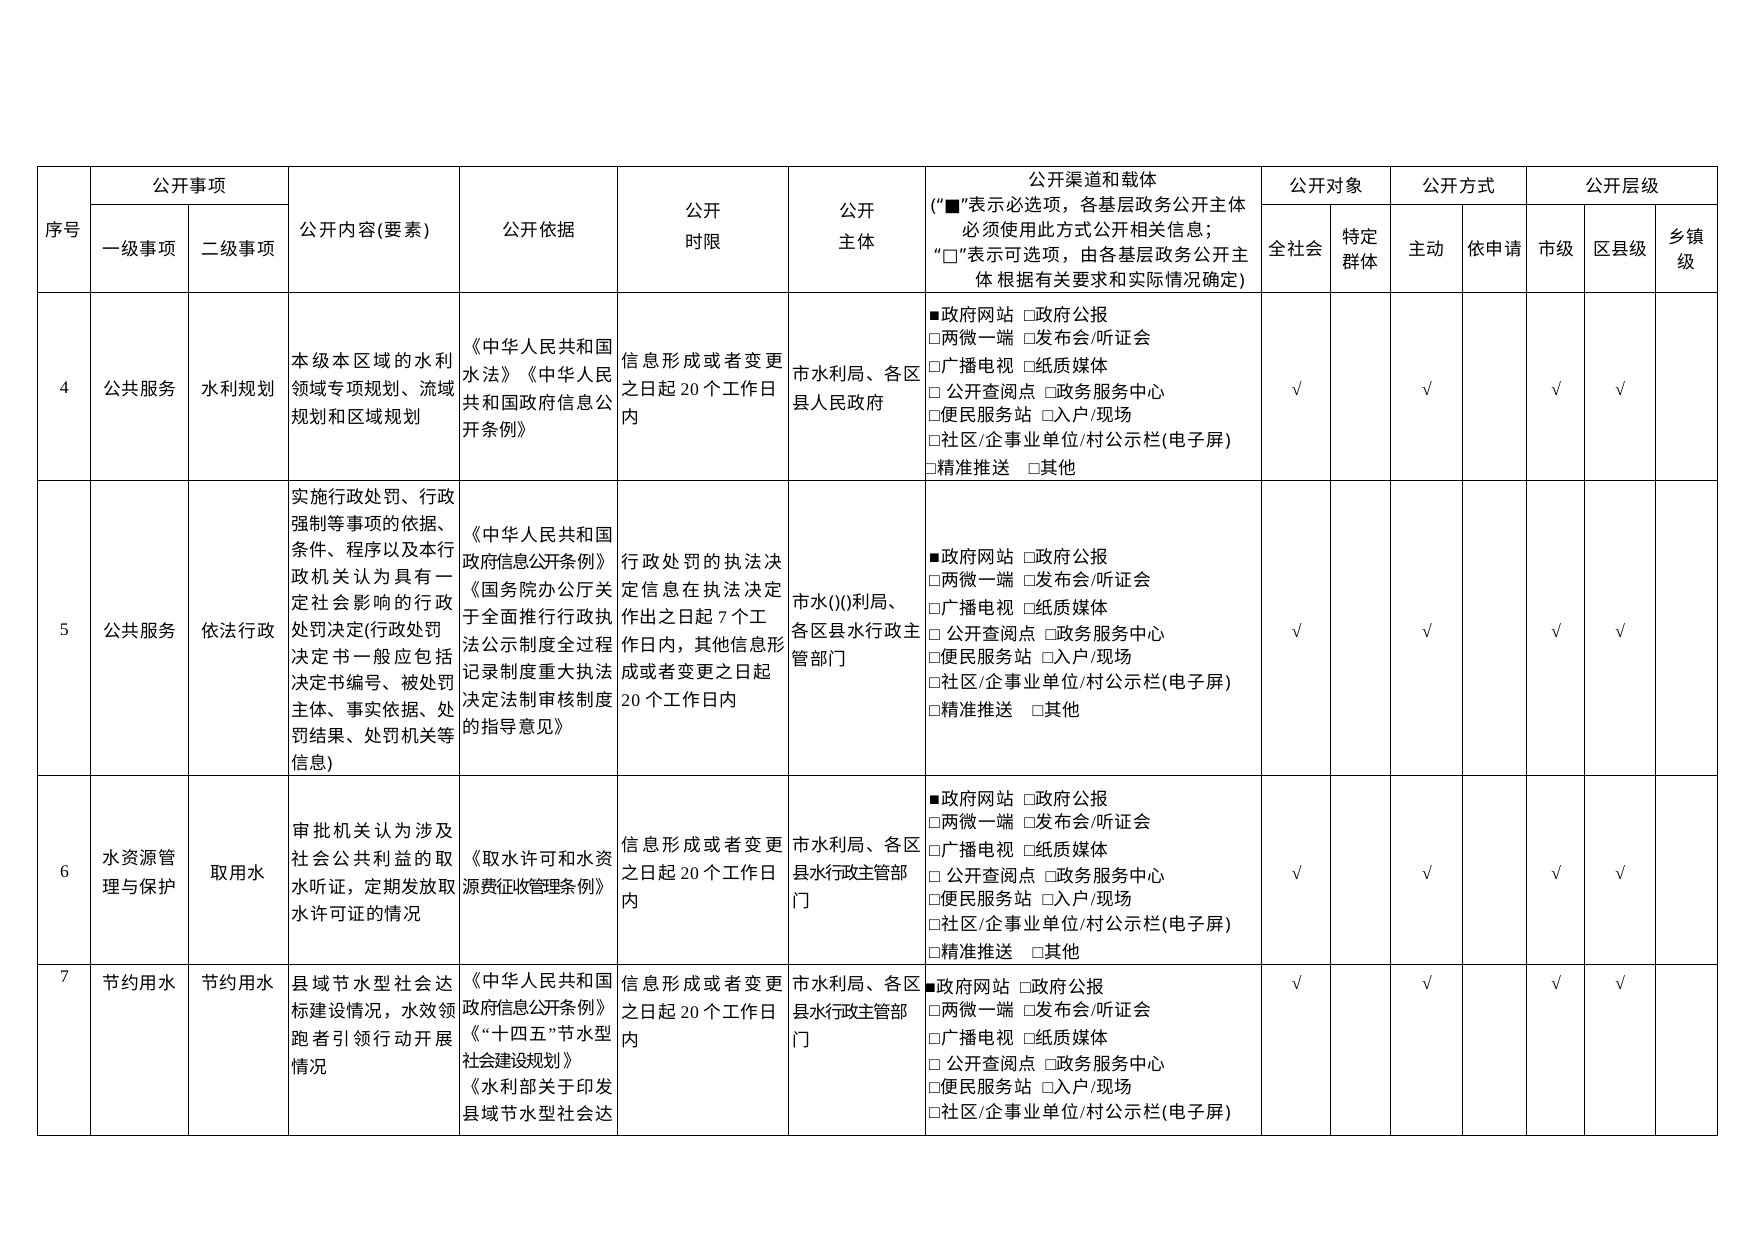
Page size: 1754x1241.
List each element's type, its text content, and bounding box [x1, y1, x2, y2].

table_cell √ [1391, 965, 1462, 1134]
table_cell √ [1391, 481, 1462, 775]
table_cell 市水()()利局、各区县水行政主管部门 [789, 481, 925, 775]
table_cell ■政府网站 □政府公报 □两微一端 □发布会/听证会 □广播电视 □纸质媒体 □ 公开查阅点 □政务服务中心 □便民服务站 □入户/现场 □社区/企事业单位/村公示栏(电子屏) □精准推送 □其他 [926, 776, 1261, 963]
table_header 公开 时限 [618, 167, 788, 291]
table_cell √ [1391, 776, 1462, 963]
table_cell [1331, 293, 1390, 479]
table_cell 6 [38, 776, 90, 963]
table_cell 7 [38, 965, 90, 1134]
table_cell 信息形成或者变更之日起20个工作日内 [618, 965, 788, 1134]
table_cell √ [1262, 965, 1330, 1134]
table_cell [926, 965, 1261, 1134]
table_cell √ [1527, 293, 1584, 479]
table_header 公开方式 [1391, 167, 1526, 204]
table_header 公开事项 [91, 167, 288, 204]
table_cell 《中华人民共和国水法》《中华人民共和国政府信息公开条例》 [460, 293, 617, 479]
table_cell [1656, 481, 1717, 775]
table_cell 特定 群体 [1331, 205, 1390, 291]
table_cell √ [1585, 776, 1655, 963]
table_cell [1463, 481, 1526, 775]
table_cell [1656, 293, 1717, 479]
table_cell 本级本区域的水利领域专项规划、流域规划和区域规划 [289, 293, 459, 479]
table_cell √ [1527, 481, 1584, 775]
table_cell √ [1527, 965, 1584, 1134]
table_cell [926, 293, 1261, 479]
table_cell 一级事项 [91, 205, 188, 291]
table_cell 二级事项 [189, 205, 288, 291]
table_cell √ [1527, 776, 1584, 963]
table_cell 主动 [1391, 205, 1462, 291]
table_cell 《取水许可和水资源费征收管理条例》 [460, 776, 617, 963]
table_cell √ [1585, 965, 1655, 1134]
table_cell 信息形成或者变更之日起20个工作日内 [618, 293, 788, 479]
table_cell 乡镇 级 [1656, 205, 1717, 291]
table_cell ■政府网站 □政府公报 □两微一端 □发布会/听证会 □广播电视 □纸质媒体 □ 公开查阅点 □政务服务中心 □便民服务站 □入户/现场 □社区/企事业单位/村公示栏(电子屏) □精准推送 □其他 [926, 481, 1261, 775]
table_cell [1463, 776, 1526, 963]
table_cell 水利规划 [189, 293, 288, 479]
table_cell [1463, 965, 1526, 1134]
table_cell √ [1262, 293, 1330, 479]
table_cell 市水利局、各区县水行政主管部门 [789, 776, 925, 963]
table_cell √ [1262, 481, 1330, 775]
table_cell 节约用水 [91, 965, 188, 1134]
table_cell √ [1262, 776, 1330, 963]
table_cell 信息形成或者变更之日起20个工作日内 [618, 776, 788, 963]
table_cell 公共服务 [91, 481, 188, 775]
table_cell √ [1585, 293, 1655, 479]
table_cell 市水利局、各区县人民政府 [789, 293, 925, 479]
table_cell 市水利局、各区县水行政主管部门 [789, 965, 925, 1134]
table_cell [1331, 776, 1390, 963]
table_cell 实施行政处罚、行政 强制等事项的依据、条件、程序以及本行政机关认为具有一定社会影响的行政处罚决定(行政处罚决定书一般应包括决定书编号、被处罚主体、事实依据、处罚结果、处罚机关等信息) [289, 481, 459, 775]
table_cell 审批机关认为涉及社会公共利益的取水听证，定期发放取水许可证的情况 [289, 776, 459, 963]
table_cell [460, 965, 617, 1134]
table_header 序号 [38, 167, 90, 291]
table_header 公开渠道和载体 (“■”表示必选项，各基层政务公开主体必须使用此方式公开相关信息； “□”表示可选项，由各基层政务公开主体 根据有关要求和实际情况确定) [926, 167, 1261, 291]
table_cell 区县级 [1585, 205, 1655, 291]
table_cell 取用水 [189, 776, 288, 963]
table_cell 公共服务 [91, 293, 188, 479]
table_cell [1656, 776, 1717, 963]
table_cell 全社会 [1262, 205, 1330, 291]
table_cell 行政处罚的执法决定信息在执法决定作出之日起7个工作日内，其他信息形成或者变更之日起20个工作日内 [618, 481, 788, 775]
table_cell [1463, 293, 1526, 479]
table_cell √ [1585, 481, 1655, 775]
table_cell 依申请 [1463, 205, 1526, 291]
table_header 公开对象 [1262, 167, 1390, 204]
table_cell 市级 [1527, 205, 1584, 291]
table_header 公开层级 [1527, 167, 1717, 204]
table_header 公开内容(要素) [289, 167, 459, 291]
table_header 公开 主体 [789, 167, 925, 291]
table_cell 节约用水 [189, 965, 288, 1134]
table_header 公开依据 [460, 167, 617, 291]
table_cell 《中华人民共和国政府信息公开条例》《国务院办公厅关于全面推行行政执法公示制度全过程记录制度重大执法决定法制审核制度的指导意见》 [460, 481, 617, 775]
table_cell [1656, 965, 1717, 1134]
table_cell 5 [38, 481, 90, 775]
table_cell √ [1391, 293, 1462, 479]
table_cell 水资源管 理与保护 [91, 776, 188, 963]
table_cell [1331, 965, 1390, 1134]
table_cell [289, 965, 459, 1134]
table_cell 依法行政 [189, 481, 288, 775]
table_cell 4 [38, 293, 90, 479]
table_cell [1331, 481, 1390, 775]
